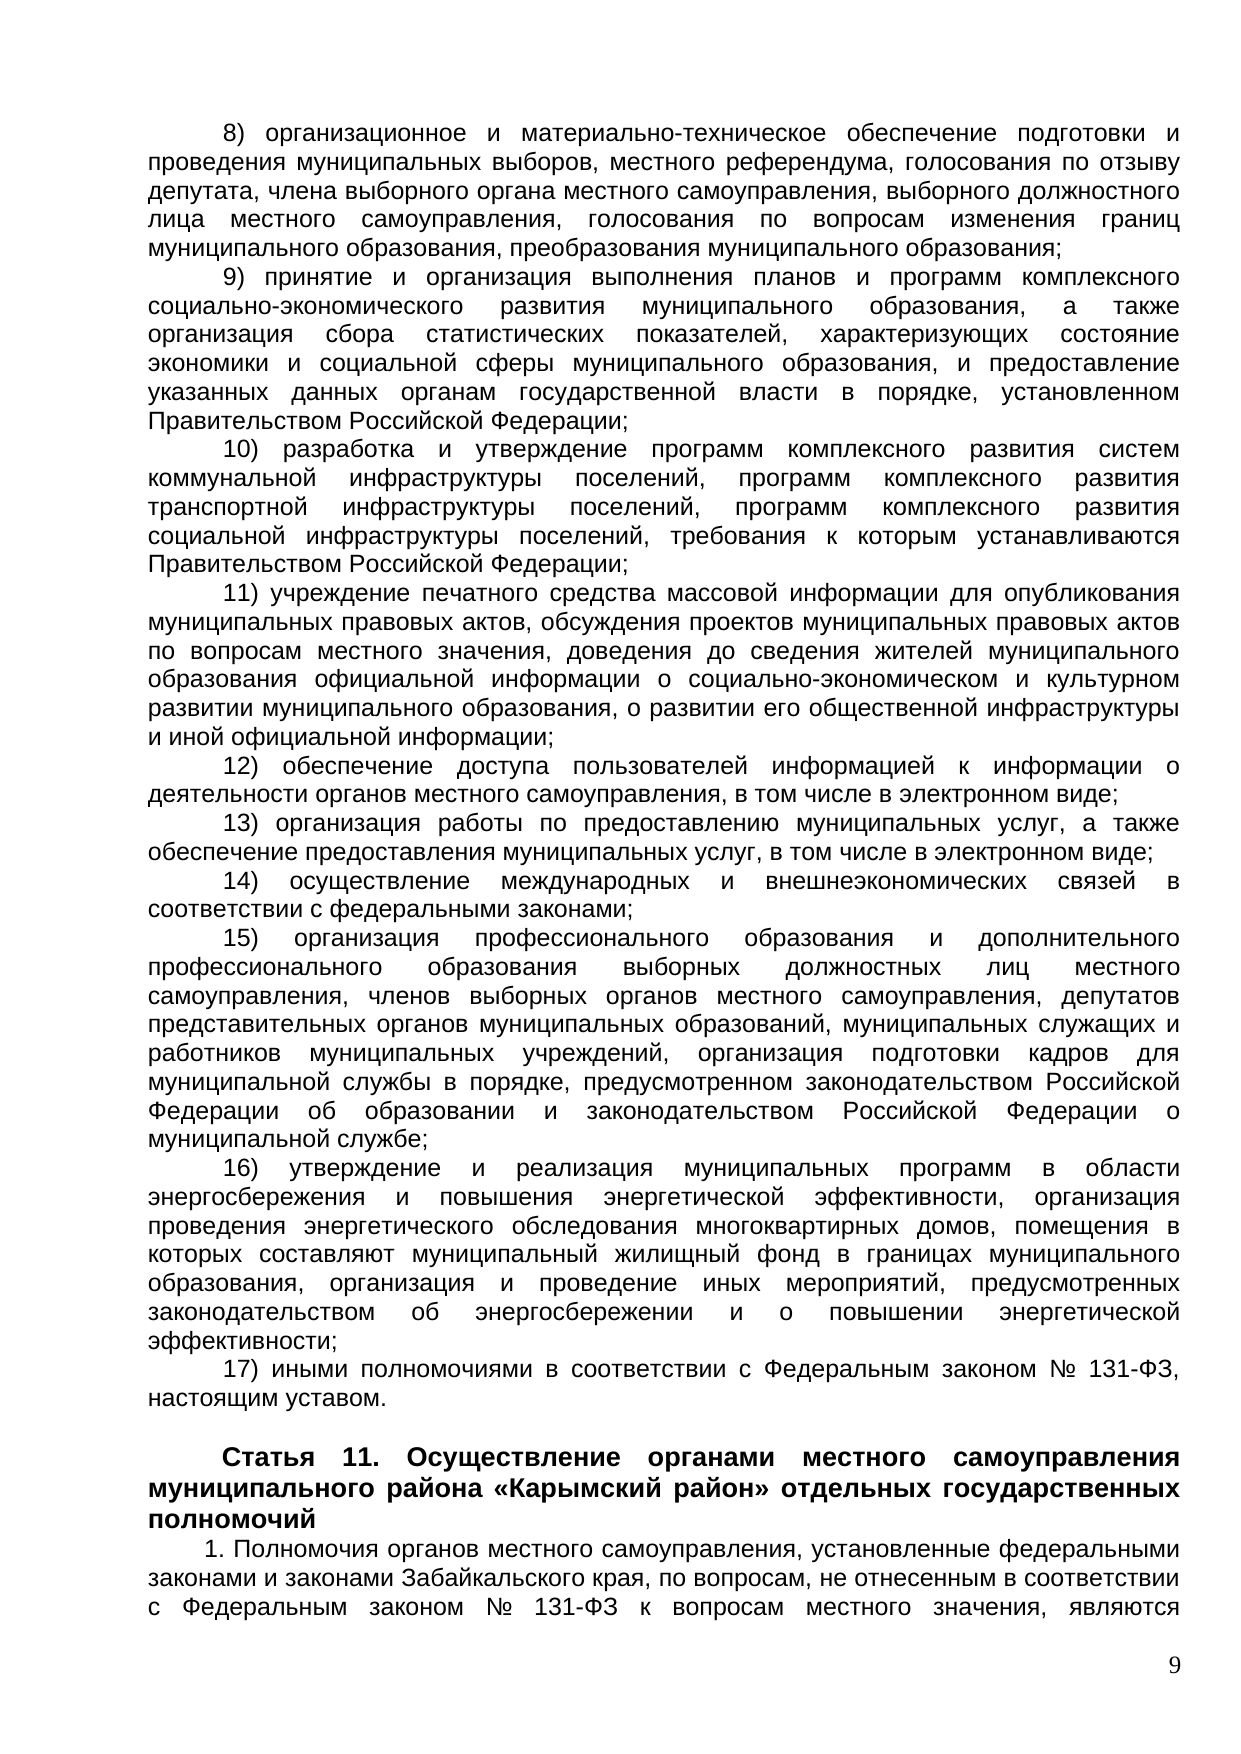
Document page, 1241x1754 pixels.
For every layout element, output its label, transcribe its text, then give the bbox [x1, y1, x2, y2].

text 10) разработка и утверждение программ комплексного развития систем коммунальной инфраструктуры поселений, программ комплексного развития транспортной инфраструктуры поселений, программ комплексного развития социальной инфраструктуры поселений, требования к которым устанавливаются Правительством Российской Федерации; [148, 434, 1181, 578]
text 13) организация работы по предоставлению муниципальных услуг, а также обеспечение предоставления муниципальных услуг, в том числе в электронном виде; [148, 808, 1181, 866]
text 12) обеспечение доступа пользователей информацией к информации о деятельности органов местного самоуправления, в том числе в электронном виде; [148, 751, 1181, 808]
text 17) иными полномочиями в соответствии с Федеральным законом № 131-ФЗ, настоящим уставом. [148, 1354, 1181, 1412]
text 11) учреждение печатного средства массовой информации для опубликования муниципальных правовых актов, обсуждения проектов муниципальных правовых актов по вопросам местного значения, доведения до сведения жителей муниципального образования официальной информации о социально-экономическом и культурном развитии муниципального образования, о развитии его общественной инфраструктуры и иной официальной информации; [148, 578, 1181, 751]
text 15) организация профессионального образования и дополнительного профессионального образования выборных должностных лиц местного самоуправления, членов выборных органов местного самоуправления, депутатов представительных органов муниципальных образований, муниципальных служащих и работников муниципальных учреждений, организация подготовки кадров для муниципальной службы в порядке, предусмотренном законодательством Российской Федерации об образовании и законодательством Российской Федерации о муниципальной службе; [148, 923, 1181, 1153]
text 9) принятие и организация выполнения планов и программ комплексного социально-экономического развития муниципального образования, а также организация сбора статистических показателей, характеризующих состояние экономики и социальной сферы муниципального образования, и предоставление указанных данных органам государственной власти в порядке, установленном Правительством Российской Федерации; [148, 262, 1181, 434]
text 16) утверждение и реализация муниципальных программ в области энергосбережения и повышения энергетической эффективности, организация проведения энергетического обследования многоквартирных домов, помещения в которых составляют муниципальный жилищный фонд в границах муниципального образования, организация и проведение иных мероприятий, предусмотренных законодательством об энергосбережении и о повышении энергетической эффективности; [148, 1153, 1181, 1354]
text 8) организационное и материально-техническое обеспечение подготовки и проведения муниципальных выборов, местного референдума, голосования по отзыву депутата, члена выборного органа местного самоуправления, выборного должностного лица местного самоуправления, голосования по вопросам изменения границ муниципального образования, преобразования муниципального образования; [148, 118, 1181, 262]
text 14) осуществление международных и внешнеэкономических связей в соответствии с федеральными законами; [148, 866, 1181, 923]
text Статья 11. Осуществление органами местного самоуправления муниципального района «Карымский район» отдельных государственных полномочий [148, 1441, 1181, 1534]
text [148, 1534, 1181, 1621]
